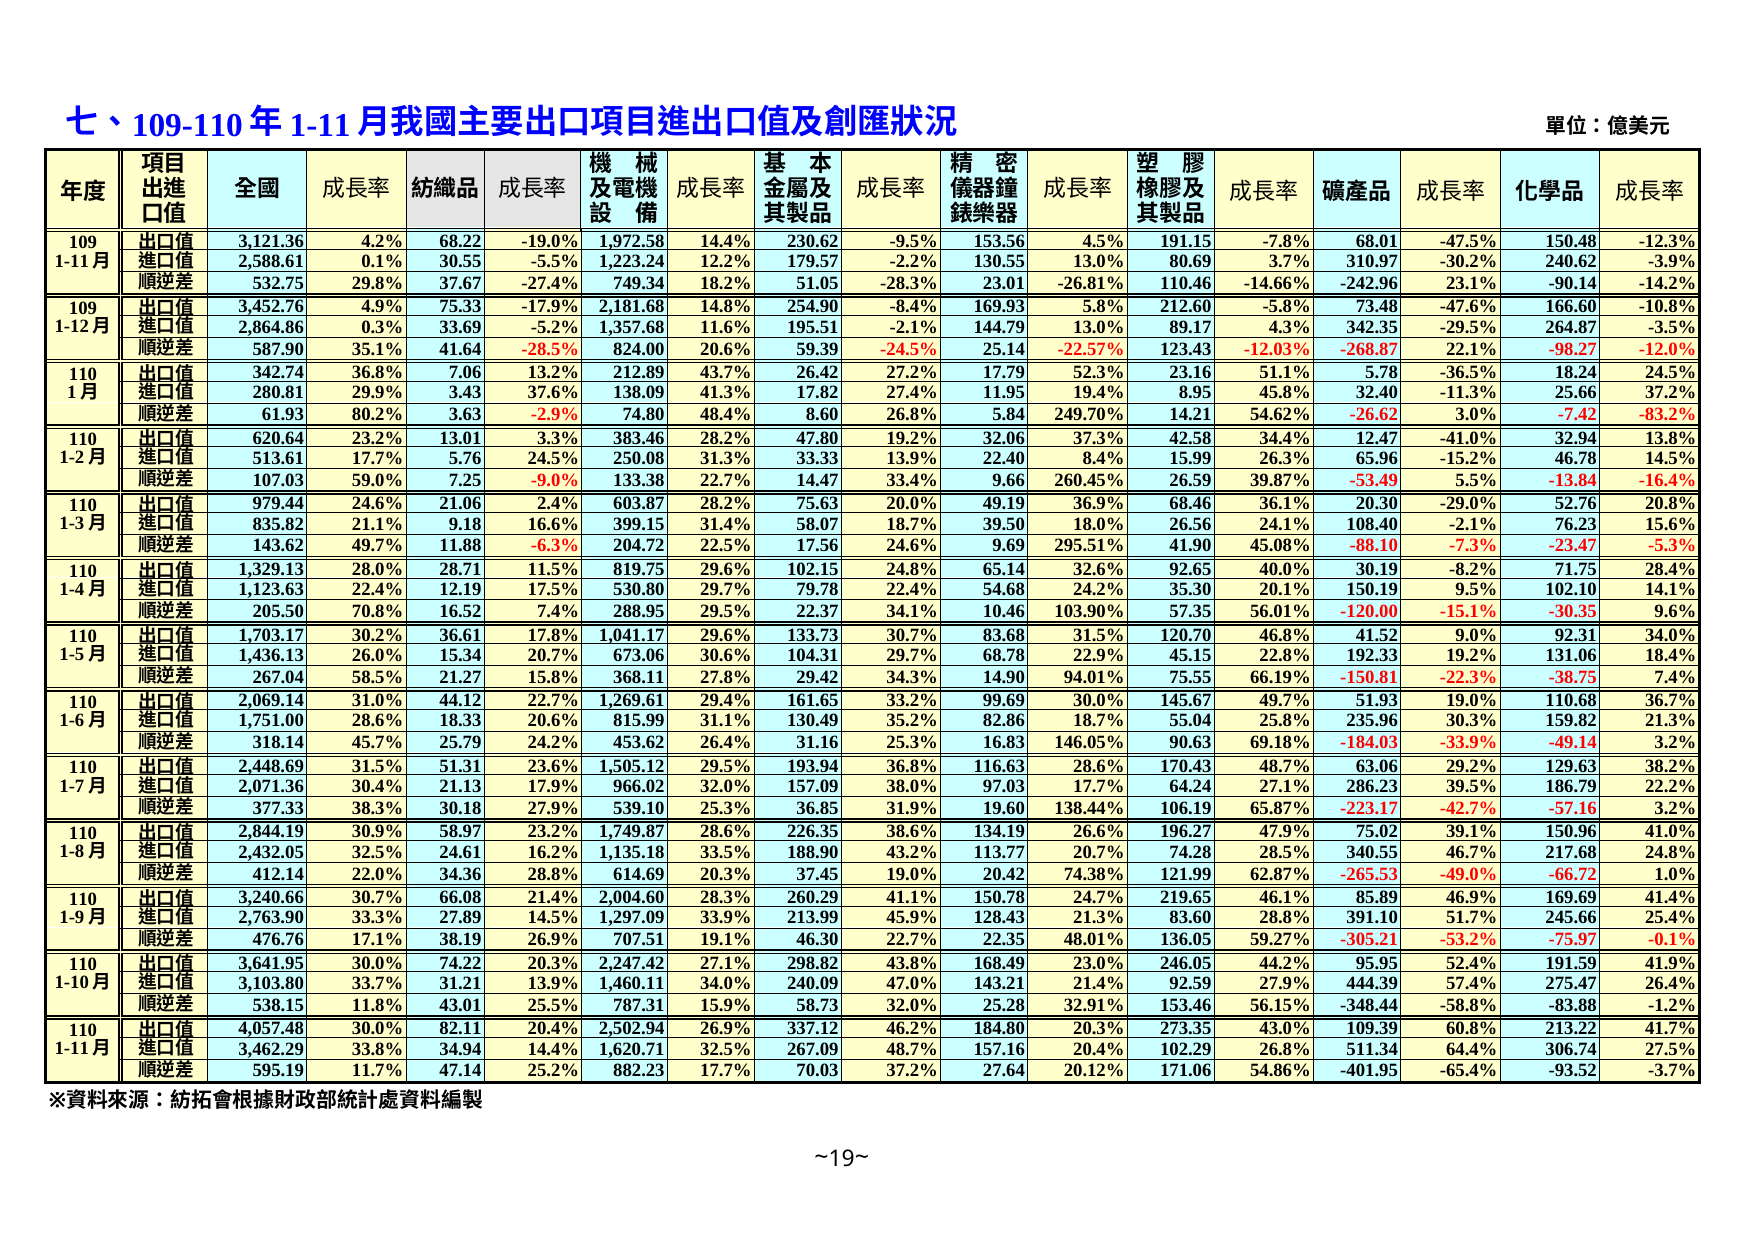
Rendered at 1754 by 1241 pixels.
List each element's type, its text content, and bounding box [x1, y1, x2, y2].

table_cell 2,844.19 [208, 823, 306, 840]
table_cell 11.95 [941, 382, 1027, 402]
table_cell 22.4% [842, 579, 940, 599]
table_cell 1,269.61 [582, 692, 667, 709]
table_cell 26.59 [1128, 469, 1214, 490]
table_cell 2,069.14 [208, 692, 306, 709]
table_cell 33.3% [307, 907, 406, 927]
table_cell 110 [47, 363, 118, 381]
table_cell 17.1% [307, 929, 406, 949]
table_cell 22.2% [1600, 775, 1698, 796]
table_cell 0.3% [307, 316, 406, 337]
table_cell 29.42 [755, 666, 841, 687]
table_cell 進口值 [123, 841, 207, 862]
table_cell -9.0% [485, 469, 581, 490]
table_cell 102.15 [755, 560, 841, 577]
table_cell 1-12月 [47, 315, 118, 337]
table_cell 1-7月 [47, 774, 118, 796]
table_cell 34.94 [407, 1038, 484, 1059]
table_cell -13.84 [1501, 469, 1599, 490]
table_cell 46.9% [1401, 888, 1500, 906]
table_cell -8.4% [842, 298, 940, 315]
table_cell 513.61 [208, 447, 306, 468]
table_cell [47, 928, 118, 949]
table_cell 22.5% [668, 535, 754, 556]
table_cell -24.5% [842, 338, 940, 359]
table_cell 3,103.80 [208, 972, 306, 993]
table_cell 24.5% [485, 447, 581, 468]
table_cell 11.7% [307, 1060, 406, 1081]
table_cell 出口值 [149, 954, 179, 971]
table_cell -28.3% [842, 272, 940, 293]
table_cell -6.3% [485, 535, 581, 556]
table_cell 188.90 [755, 841, 841, 862]
table_cell 213.22 [1501, 1020, 1599, 1037]
table_cell 235.96 [1314, 710, 1400, 731]
table_cell 24.6% [307, 495, 406, 512]
table_cell 383.46 [582, 429, 667, 446]
table_cell 順逆差 [123, 797, 207, 818]
table_cell 31.9% [842, 797, 940, 818]
table_cell 30.0% [307, 954, 406, 971]
table_cell 38.6% [842, 823, 940, 840]
table_cell 230.62 [755, 232, 841, 249]
table_cell -66.72 [1501, 863, 1599, 884]
table_cell 25.14 [941, 338, 1027, 359]
table_cell 150.96 [1501, 823, 1599, 840]
table_cell -305.21 [1314, 929, 1400, 949]
table_cell -3.7% [1600, 1060, 1698, 1081]
table_cell 3.0% [1401, 404, 1500, 424]
table_cell 20.3% [668, 863, 754, 884]
table_cell 9.69 [941, 535, 1027, 556]
table_cell 14.1% [1600, 579, 1698, 599]
table_cell 195.51 [755, 316, 841, 337]
table_cell 25.4% [1600, 907, 1698, 927]
table_cell 31.4% [668, 513, 754, 534]
table_cell 化學品 [1501, 151, 1599, 227]
table_cell -401.95 [1314, 1060, 1400, 1081]
table_cell 106.19 [1128, 797, 1214, 818]
table_cell -53.49 [1314, 469, 1400, 490]
table_cell [47, 403, 118, 424]
table_cell 28.71 [407, 560, 484, 577]
table_cell -47.5% [1401, 232, 1500, 249]
table_cell 30.0% [1028, 692, 1127, 709]
table_cell 306.74 [1501, 1038, 1599, 1059]
table_cell 104.31 [755, 644, 841, 665]
table_cell 260.29 [755, 888, 841, 906]
table_cell 19.2% [1401, 644, 1500, 665]
table_cell 102.29 [1128, 1038, 1214, 1059]
table_cell 138.09 [582, 382, 667, 402]
table_cell -57.16 [1501, 797, 1599, 818]
table_cell 出口值 [123, 495, 146, 512]
table_cell 19.0% [842, 863, 940, 884]
table_cell -0.1% [1600, 929, 1698, 949]
table_cell 240.62 [1501, 250, 1599, 271]
table_cell 24.6% [842, 535, 940, 556]
table_cell 186.79 [1501, 775, 1599, 796]
table_cell 57.4% [1401, 972, 1500, 993]
table_cell 進口值 [123, 316, 207, 337]
table_cell 37.3% [1028, 429, 1127, 446]
table_cell 36.8% [307, 363, 406, 381]
table_cell 15.9% [668, 994, 754, 1015]
table_cell 20.42 [941, 863, 1027, 884]
table_cell 30.0% [307, 1020, 406, 1037]
table_cell 109 [47, 298, 118, 315]
table_cell 26.3% [1215, 447, 1313, 468]
table_cell 36.8% [842, 757, 940, 774]
table_cell 68.46 [1128, 495, 1214, 512]
table_cell 29.7% [668, 579, 754, 599]
table_cell 511.34 [1314, 1038, 1400, 1059]
table_cell 47.0% [842, 972, 940, 993]
table_cell 9.0% [1401, 626, 1500, 643]
table_cell 28.8% [1215, 907, 1313, 927]
table_cell -75.97 [1501, 929, 1599, 949]
table_cell 20.6% [485, 710, 581, 731]
table_cell 68.22 [407, 232, 484, 249]
table_cell 41.4% [1600, 888, 1698, 906]
table_cell 27.1% [668, 954, 754, 971]
table_cell 43.01 [407, 994, 484, 1015]
table_cell -98.27 [1501, 338, 1599, 359]
table_cell 28.6% [307, 710, 406, 731]
table_cell -47.6% [1401, 298, 1500, 315]
table_cell 15.99 [1128, 447, 1214, 468]
table_cell [47, 796, 118, 818]
table_cell 出口值 [123, 888, 207, 906]
table_cell 193.94 [755, 757, 841, 774]
table_cell 22.37 [755, 600, 841, 621]
table_cell 22.4% [307, 579, 406, 599]
table_cell 38.3% [307, 797, 406, 818]
table_cell 85.89 [1314, 888, 1400, 906]
table_cell 1,460.11 [582, 972, 667, 993]
table_cell 順逆差 [123, 863, 207, 884]
table_cell 48.7% [842, 1038, 940, 1059]
table_cell 595.19 [208, 1060, 306, 1081]
table_cell 14.5% [485, 907, 581, 927]
table_cell 391.10 [1314, 907, 1400, 927]
table_cell -3.9% [1600, 250, 1698, 271]
table_cell 1,123.63 [208, 579, 306, 599]
table_cell -36.5% [1401, 363, 1500, 381]
table_cell [47, 271, 118, 293]
table_cell 40.0% [1215, 560, 1313, 577]
table_cell 17.7% [307, 447, 406, 468]
table_cell 245.66 [1501, 907, 1599, 927]
table_cell 1-11月 [47, 249, 118, 271]
table_cell 順逆差 [123, 338, 207, 359]
table_cell 66.19% [1215, 666, 1313, 687]
table_cell 42.58 [1128, 429, 1214, 446]
table_cell 1,223.24 [582, 250, 667, 271]
table_cell 14.5% [1600, 447, 1698, 468]
table_cell 出口值 [123, 232, 146, 249]
table_cell 19.60 [941, 797, 1027, 818]
table_cell 48.7% [1215, 757, 1313, 774]
table_cell 110 [47, 429, 118, 446]
table_cell 14.21 [1128, 404, 1214, 424]
table_cell 337.12 [755, 1020, 841, 1037]
table_cell 23.01 [941, 272, 1027, 293]
table_cell 27.5% [1600, 1038, 1698, 1059]
table_cell 144.79 [941, 316, 1027, 337]
table_cell 20.4% [485, 1020, 581, 1037]
table_cell 順逆差 [123, 404, 207, 424]
table_cell 順逆差 [123, 600, 207, 621]
table_cell 128.43 [941, 907, 1027, 927]
table_cell 110 [47, 954, 118, 971]
table_cell -10.8% [1600, 298, 1698, 315]
table_cell 89.17 [1128, 316, 1214, 337]
table_cell 9.18 [407, 513, 484, 534]
table_cell 2,588.61 [208, 250, 306, 271]
table_cell -7.8% [1215, 232, 1313, 249]
table_cell 3.63 [407, 404, 484, 424]
table_cell 43.0% [1215, 1020, 1313, 1037]
table_cell 83.60 [1128, 907, 1214, 927]
table_cell 5.5% [1401, 469, 1500, 490]
table_cell -83.2% [1600, 404, 1698, 424]
table_cell 213.99 [755, 907, 841, 927]
table_cell 1-5月 [47, 643, 118, 665]
table_cell 217.68 [1501, 841, 1599, 862]
table_cell 41.1% [842, 888, 940, 906]
table_cell 267.04 [208, 666, 306, 687]
table_cell 61.93 [208, 404, 306, 424]
table_cell 43.8% [842, 954, 940, 971]
table_cell 26.8% [1215, 1038, 1313, 1059]
table_cell 30.6% [668, 644, 754, 665]
table_cell 進口值 [123, 447, 207, 468]
table_cell 1,749.87 [582, 823, 667, 840]
table_cell 1,436.13 [208, 644, 306, 665]
table_cell 出口值 [149, 626, 179, 643]
table_cell 24.7% [1028, 888, 1127, 906]
table_cell 出口值 [149, 823, 179, 840]
table_cell 1.0% [1600, 863, 1698, 884]
table_cell 110 [47, 560, 118, 577]
table_cell 塑 膠 橡膠及其製品 [1128, 151, 1214, 227]
table_cell 75.02 [1314, 823, 1400, 840]
table_cell 13.9% [842, 447, 940, 468]
table_cell 110 [47, 1020, 118, 1037]
table_cell -150.81 [1314, 666, 1400, 687]
table_cell 44.2% [1215, 954, 1313, 971]
table_cell 21.06 [407, 495, 484, 512]
table_cell 169.93 [941, 298, 1027, 315]
table_cell -16.4% [1600, 469, 1698, 490]
table_cell 1,620.71 [582, 1038, 667, 1059]
table_cell 30.7% [842, 626, 940, 643]
table_cell 34.4% [1215, 429, 1313, 446]
table_cell 出口值 [123, 1020, 146, 1037]
table_cell [47, 731, 118, 752]
table_cell 出口值 [123, 626, 146, 643]
table_cell 120.70 [1128, 626, 1214, 643]
table_cell 3.2% [1600, 732, 1698, 752]
table_cell -29.5% [1401, 316, 1500, 337]
table_cell 進口值 [123, 775, 207, 796]
table_cell 614.69 [582, 863, 667, 884]
table_cell 196.27 [1128, 823, 1214, 840]
table_cell -14.66% [1215, 272, 1313, 293]
table_cell 3,462.29 [208, 1038, 306, 1059]
table_cell 48.4% [668, 404, 754, 424]
table_cell -5.3% [1600, 535, 1698, 556]
table_cell 110 [47, 757, 118, 774]
table_cell -41.0% [1401, 429, 1500, 446]
table_cell 45.08% [1215, 535, 1313, 556]
table_cell 69.18% [1215, 732, 1313, 752]
table_cell 14.47 [755, 469, 841, 490]
table_cell 進口值 [123, 1038, 207, 1059]
table_cell 28.8% [485, 863, 581, 884]
table_cell 36.1% [1215, 495, 1313, 512]
table_cell 26.56 [1128, 513, 1214, 534]
table_cell 192.33 [1314, 644, 1400, 665]
table_cell -17.9% [485, 298, 581, 315]
table_cell 23.2% [307, 429, 406, 446]
table_cell 74.22 [407, 954, 484, 971]
table_cell -22.57% [1028, 338, 1127, 359]
table_cell 1-6月 [47, 709, 118, 731]
table_cell 264.87 [1501, 316, 1599, 337]
table_cell 33.2% [842, 692, 940, 709]
table_cell 22.35 [941, 929, 1027, 949]
table_cell 249.70% [1028, 404, 1127, 424]
table_cell 47.14 [407, 1060, 484, 1081]
table_cell 9.66 [941, 469, 1027, 490]
table_cell 824.00 [582, 338, 667, 359]
table_cell 37.2% [1600, 382, 1698, 402]
table_cell 22.7% [668, 469, 754, 490]
table_cell 26.42 [755, 363, 841, 381]
table_cell 進口值 [123, 710, 207, 731]
table_cell 30.4% [307, 775, 406, 796]
table_cell 27.1% [1215, 775, 1313, 796]
table_cell 8.60 [755, 404, 841, 424]
table_cell -5.8% [1215, 298, 1313, 315]
table_cell 25.5% [485, 994, 581, 1015]
table_cell 133.38 [582, 469, 667, 490]
table_cell 23.16 [1128, 363, 1214, 381]
table_cell 進口值 [123, 907, 207, 927]
table_cell 35.1% [307, 338, 406, 359]
table_cell -7.3% [1401, 535, 1500, 556]
table_cell 22.1% [1401, 338, 1500, 359]
table_cell 35.30 [1128, 579, 1214, 599]
table_cell 11.88 [407, 535, 484, 556]
table_cell 31.21 [407, 972, 484, 993]
table_cell 14.8% [668, 298, 754, 315]
table_cell 出口值 [149, 298, 179, 315]
table_cell 254.90 [755, 298, 841, 315]
table_cell 170.43 [1128, 757, 1214, 774]
table_cell 順逆差 [123, 929, 207, 949]
table_cell 58.07 [755, 513, 841, 534]
table_cell 38.0% [842, 775, 940, 796]
table_cell 539.10 [582, 797, 667, 818]
table_cell 92.31 [1501, 626, 1599, 643]
table_cell 453.62 [582, 732, 667, 752]
table_cell 32.0% [668, 775, 754, 796]
table_cell 159.82 [1501, 710, 1599, 731]
table_cell 14.4% [668, 232, 754, 249]
table_cell 26.6% [1028, 823, 1127, 840]
table_cell 51.31 [407, 757, 484, 774]
table_cell 41.0% [1600, 823, 1698, 840]
table_cell -2.1% [1401, 513, 1500, 534]
table_cell 20.1% [1215, 579, 1313, 599]
table_cell 153.46 [1128, 994, 1214, 1015]
table_cell 18.7% [842, 513, 940, 534]
table_cell 25.3% [842, 732, 940, 752]
table_cell 35.2% [842, 710, 940, 731]
table_cell 成長率 [485, 151, 580, 227]
table_cell [47, 1059, 118, 1081]
table_cell 38.2% [1600, 757, 1698, 774]
table_cell 20.30 [1314, 495, 1400, 512]
table_cell 30.9% [307, 823, 406, 840]
table_cell 113.77 [941, 841, 1027, 862]
table_cell 4.2% [307, 232, 406, 249]
table_cell 46.1% [1215, 888, 1313, 906]
table_cell 24.2% [1028, 579, 1127, 599]
table_cell -223.17 [1314, 797, 1400, 818]
table_cell 25.8% [1215, 710, 1313, 731]
table_cell 順逆差 [123, 1060, 207, 1081]
table_cell 39.50 [941, 513, 1027, 534]
table_cell 110 [47, 692, 118, 709]
table_cell 進口值 [123, 513, 207, 534]
table_cell 169.69 [1501, 888, 1599, 906]
table_cell 3.3% [485, 429, 581, 446]
table_cell 587.90 [208, 338, 306, 359]
table_cell 26.0% [307, 644, 406, 665]
table_cell -49.0% [1401, 863, 1500, 884]
table_cell 順逆差 [123, 469, 207, 490]
table_cell [47, 599, 118, 621]
table_cell -120.00 [1314, 600, 1400, 621]
table_cell 13.0% [1028, 250, 1127, 271]
table_cell 36.7% [1600, 692, 1698, 709]
table_cell 109 [47, 232, 118, 249]
table_cell 成長率 [1215, 151, 1313, 227]
table_cell 32.0% [842, 994, 940, 1015]
table_cell 30.55 [407, 250, 484, 271]
table_cell 43.7% [668, 363, 754, 381]
table_cell 項目 出進 口值 [123, 151, 207, 227]
table_cell 順逆差 [123, 994, 207, 1015]
table_cell -33.9% [1401, 732, 1500, 752]
table_cell 110 [47, 626, 118, 643]
table_cell 20.4% [1028, 1038, 1127, 1059]
table_cell 出口值 [123, 692, 146, 709]
table_cell -268.87 [1314, 338, 1400, 359]
table_cell 52.76 [1501, 495, 1599, 512]
table_cell 5.8% [1028, 298, 1127, 315]
table_cell 273.35 [1128, 1020, 1214, 1037]
table_cell 30.2% [307, 626, 406, 643]
table_cell -265.53 [1314, 863, 1400, 884]
table_cell 41.90 [1128, 535, 1214, 556]
table_cell [47, 862, 118, 884]
table_cell -15.2% [1401, 447, 1500, 468]
table_cell -12.3% [1600, 232, 1698, 249]
table_cell 260.45% [1028, 469, 1127, 490]
table_cell 22.7% [842, 929, 940, 949]
table_cell 298.82 [755, 954, 841, 971]
table_cell 75.55 [1128, 666, 1214, 687]
table_cell 110 [47, 823, 118, 840]
table_cell 11.5% [485, 560, 581, 577]
table_cell 1-9月 [47, 906, 118, 927]
table_cell 29.7% [842, 644, 940, 665]
table_cell 54.62% [1215, 404, 1313, 424]
table_cell 707.51 [582, 929, 667, 949]
table_cell 29.6% [668, 626, 754, 643]
table_cell 49.19 [941, 495, 1027, 512]
table_cell 52.3% [1028, 363, 1127, 381]
table_cell 377.33 [208, 797, 306, 818]
table_cell -58.8% [1401, 994, 1500, 1015]
table_cell 10.46 [941, 600, 1027, 621]
table_cell 288.95 [582, 600, 667, 621]
table_cell -88.10 [1314, 535, 1400, 556]
table_cell 出口值 [149, 232, 179, 249]
table_cell 31.1% [668, 710, 754, 731]
table_cell 530.80 [582, 579, 667, 599]
table_cell 46.8% [1215, 626, 1313, 643]
table_cell 2.4% [485, 495, 581, 512]
table_cell 0.1% [307, 250, 406, 271]
table_cell 205.50 [208, 600, 306, 621]
table_cell 17.5% [485, 579, 581, 599]
table_cell 36.85 [755, 797, 841, 818]
table_cell 3,641.95 [208, 954, 306, 971]
table_cell 成長率 [842, 151, 940, 227]
table_cell 29.6% [668, 560, 754, 577]
table_cell 39.5% [1401, 775, 1500, 796]
table_cell 25.79 [407, 732, 484, 752]
table_cell 15.34 [407, 644, 484, 665]
table_cell 166.60 [1501, 298, 1599, 315]
table_cell 33.8% [307, 1038, 406, 1059]
table_cell 51.7% [1401, 907, 1500, 927]
table_cell 出口值 [149, 429, 179, 446]
table_cell 成長率 [1600, 151, 1698, 227]
table_cell 46.2% [842, 1020, 940, 1037]
table_cell 進口值 [123, 972, 207, 993]
table_cell 9.5% [1401, 579, 1500, 599]
table_cell 65.14 [941, 560, 1027, 577]
table_cell 31.3% [668, 447, 754, 468]
table_cell 20.12% [1028, 1060, 1127, 1081]
table_cell 21.3% [1028, 907, 1127, 927]
table_cell 33.4% [842, 469, 940, 490]
table_cell 979.44 [208, 495, 306, 512]
table_cell 26.9% [485, 929, 581, 949]
table_cell 20.6% [668, 338, 754, 359]
table_cell 109.39 [1314, 1020, 1400, 1037]
table_cell 2,432.05 [208, 841, 306, 862]
table_cell 21.27 [407, 666, 484, 687]
table_cell 56.15% [1215, 994, 1313, 1015]
table_cell 146.05% [1028, 732, 1127, 752]
table_cell 603.87 [582, 495, 667, 512]
table_cell 92.65 [1128, 560, 1214, 577]
table_cell 29.2% [1401, 757, 1500, 774]
table_cell 18.7% [1028, 710, 1127, 731]
table_cell -5.2% [485, 316, 581, 337]
table_cell 95.95 [1314, 954, 1400, 971]
table_cell 882.23 [582, 1060, 667, 1081]
table_cell 171.06 [1128, 1060, 1214, 1081]
table_cell 21.4% [1028, 972, 1127, 993]
table_cell 17.7% [1028, 775, 1127, 796]
table_cell -90.14 [1501, 272, 1599, 293]
table_cell 1,703.17 [208, 626, 306, 643]
table_cell 20.7% [1028, 841, 1127, 862]
table_cell 138.44% [1028, 797, 1127, 818]
table_cell 33.33 [755, 447, 841, 468]
table_cell 9.6% [1600, 600, 1698, 621]
table_cell -42.7% [1401, 797, 1500, 818]
table_cell 41.7% [1600, 1020, 1698, 1037]
table_cell 出口值 [149, 495, 179, 512]
table_cell 45.9% [842, 907, 940, 927]
table_cell -83.88 [1501, 994, 1599, 1015]
table_cell 38.19 [407, 929, 484, 949]
table_cell 11.6% [668, 316, 754, 337]
table_cell 27.89 [407, 907, 484, 927]
table_cell 157.16 [941, 1038, 1027, 1059]
table_cell 2,247.42 [582, 954, 667, 971]
table_cell 25.28 [941, 994, 1027, 1015]
table_cell 44.12 [407, 692, 484, 709]
table_cell 20.8% [1600, 495, 1698, 512]
table_cell 52.4% [1401, 954, 1500, 971]
table_cell 45.15 [1128, 644, 1214, 665]
table_cell 20.3% [1028, 1020, 1127, 1037]
table_cell 1,751.00 [208, 710, 306, 731]
table_cell 出口值 [123, 823, 146, 840]
table_cell 28.5% [1215, 841, 1313, 862]
table_cell [47, 337, 118, 359]
table_cell 51.05 [755, 272, 841, 293]
table_cell 295.51% [1028, 535, 1127, 556]
table_cell -22.3% [1401, 666, 1500, 687]
table_cell 機 械 及電機設 備 [581, 151, 667, 227]
table_cell 基 本 金屬及 其製品 [755, 151, 841, 227]
table_cell 24.2% [485, 732, 581, 752]
table_cell 14.4% [485, 1038, 581, 1059]
table_cell 82.11 [407, 1020, 484, 1037]
table_cell 8.95 [1128, 382, 1214, 402]
table_cell 29.5% [668, 757, 754, 774]
table_cell 成長率 [668, 151, 754, 227]
table_cell 1,357.68 [582, 316, 667, 337]
table_cell 精 密 儀器鐘錶樂器 [941, 151, 1027, 227]
table_cell 5.84 [941, 404, 1027, 424]
table_cell 4,057.48 [208, 1020, 306, 1037]
table_cell 出口值 [149, 1020, 179, 1037]
table_cell 80.2% [307, 404, 406, 424]
table_cell 191.59 [1501, 954, 1599, 971]
table_cell 29.8% [307, 272, 406, 293]
table_cell 79.78 [755, 579, 841, 599]
table_cell 45.8% [1215, 382, 1313, 402]
table_cell 966.02 [582, 775, 667, 796]
table_cell 15.8% [485, 666, 581, 687]
table_cell 32.5% [668, 1038, 754, 1059]
table_cell -93.52 [1501, 1060, 1599, 1081]
table_cell 17.82 [755, 382, 841, 402]
table_cell 出口值 [123, 429, 146, 446]
table_cell 16.6% [485, 513, 581, 534]
table_cell 23.1% [1401, 272, 1500, 293]
table_cell 65.96 [1314, 447, 1400, 468]
table_cell 275.47 [1501, 972, 1599, 993]
table_cell -2.2% [842, 250, 940, 271]
table_cell 1-10月 [47, 971, 118, 993]
table_cell 82.86 [941, 710, 1027, 731]
table_cell 41.52 [1314, 626, 1400, 643]
table_cell 17.56 [755, 535, 841, 556]
table_cell 48.01% [1028, 929, 1127, 949]
table_cell 成長率 [1401, 151, 1500, 227]
table_cell 68.01 [1314, 232, 1400, 249]
table_cell -26.62 [1314, 404, 1400, 424]
table_cell 39.1% [1401, 823, 1500, 840]
table_cell 26.8% [842, 404, 940, 424]
table_cell 28.0% [307, 560, 406, 577]
table_cell 64.24 [1128, 775, 1214, 796]
table_cell 68.78 [941, 644, 1027, 665]
table_cell 31.5% [307, 757, 406, 774]
table_cell 進口值 [123, 644, 207, 665]
table_cell 204.72 [582, 535, 667, 556]
table_cell 34.1% [842, 600, 940, 621]
table_cell 20.7% [485, 644, 581, 665]
table_cell 318.14 [208, 732, 306, 752]
table_cell 28.2% [668, 495, 754, 512]
table_cell 1,972.58 [582, 232, 667, 249]
table_cell 64.4% [1401, 1038, 1500, 1059]
table_cell 25.66 [1501, 382, 1599, 402]
table_cell 2,502.94 [582, 1020, 667, 1037]
table_cell 90.63 [1128, 732, 1214, 752]
table_cell 出口值 [149, 757, 179, 774]
table_cell 27.9% [1215, 972, 1313, 993]
table_cell 22.7% [485, 692, 581, 709]
table_cell 28.3% [668, 888, 754, 906]
table_cell 2,763.90 [208, 907, 306, 927]
table_cell 21.13 [407, 775, 484, 796]
table_cell -3.5% [1600, 316, 1698, 337]
table_cell 41.9% [1600, 954, 1698, 971]
table_cell 342.74 [208, 363, 306, 381]
table_cell 62.87% [1215, 863, 1313, 884]
table_cell 145.67 [1128, 692, 1214, 709]
table_cell 340.55 [1314, 841, 1400, 862]
table_cell 23.6% [485, 757, 581, 774]
table_cell 12.47 [1314, 429, 1400, 446]
table_cell 27.64 [941, 1060, 1027, 1081]
table_cell 12.19 [407, 579, 484, 599]
table_cell 26.9% [668, 1020, 754, 1037]
table_cell 24.1% [1215, 513, 1313, 534]
table_cell 110.68 [1501, 692, 1599, 709]
table_cell 476.76 [208, 929, 306, 949]
table_cell 1-3月 [47, 512, 118, 534]
table_cell 1,329.13 [208, 560, 306, 577]
table_cell 7.4% [1600, 666, 1698, 687]
table_cell [47, 534, 118, 556]
table_cell 59.27% [1215, 929, 1313, 949]
table_cell 787.31 [582, 994, 667, 1015]
table_cell 37.67 [407, 272, 484, 293]
table_cell -7.42 [1501, 404, 1599, 424]
table_cell -348.44 [1314, 994, 1400, 1015]
table_cell 136.05 [1128, 929, 1214, 949]
table_cell -184.03 [1314, 732, 1400, 752]
table_cell 13.0% [1028, 316, 1127, 337]
table_cell [47, 665, 118, 687]
table_cell 2,864.86 [208, 316, 306, 337]
table_cell 39.87% [1215, 469, 1313, 490]
table_cell 18.4% [1600, 644, 1698, 665]
table_cell 18.0% [1028, 513, 1127, 534]
table_cell -14.2% [1600, 272, 1698, 293]
table_cell 28.6% [668, 823, 754, 840]
table_cell 83.68 [941, 626, 1027, 643]
table_cell ※資料來源：紡拓會根據財政部統計處資料編製 [45, 1084, 1699, 1114]
table_cell 出口值 [149, 692, 179, 709]
table_cell -29.0% [1401, 495, 1500, 512]
table_cell 2,071.36 [208, 775, 306, 796]
table_cell 41.3% [668, 382, 754, 402]
table_cell 23.0% [1028, 954, 1127, 971]
table_cell 成長率 [307, 151, 406, 227]
table_cell 749.34 [582, 272, 667, 293]
table_cell 18.33 [407, 710, 484, 731]
table_cell 20.0% [842, 495, 940, 512]
table_cell 110 [47, 888, 118, 906]
table_cell 191.15 [1128, 232, 1214, 249]
table_cell 28.4% [1600, 560, 1698, 577]
table_cell 131.06 [1501, 644, 1599, 665]
table_cell -26.81% [1028, 272, 1127, 293]
table_cell 26.4% [668, 732, 754, 752]
table_cell 99.69 [941, 692, 1027, 709]
table_cell 59.39 [755, 338, 841, 359]
table_cell 130.55 [941, 250, 1027, 271]
table_cell 37.45 [755, 863, 841, 884]
table_cell 30.18 [407, 797, 484, 818]
table_cell 59.0% [307, 469, 406, 490]
table_cell 19.4% [1028, 382, 1127, 402]
table_cell 7.06 [407, 363, 484, 381]
table_cell 32.91% [1028, 994, 1127, 1015]
table_cell 31.0% [307, 692, 406, 709]
table_cell 47.9% [1215, 823, 1313, 840]
table_cell 2,448.69 [208, 757, 306, 774]
table_cell 58.73 [755, 994, 841, 1015]
table_cell -53.2% [1401, 929, 1500, 949]
table_cell 54.68 [941, 579, 1027, 599]
table_cell 17.9% [485, 775, 581, 796]
table_cell 75.63 [755, 495, 841, 512]
table_cell 46.30 [755, 929, 841, 949]
table_cell 49.7% [307, 535, 406, 556]
table_cell 7.25 [407, 469, 484, 490]
table_cell 71.75 [1501, 560, 1599, 577]
table_cell -12.03% [1215, 338, 1313, 359]
table_cell 620.64 [208, 429, 306, 446]
table_cell 412.14 [208, 863, 306, 884]
table_cell 11.8% [307, 994, 406, 1015]
table_cell 13.01 [407, 429, 484, 446]
table_cell 進口值 [123, 250, 207, 271]
table_cell 43.2% [842, 841, 940, 862]
table_cell 3,240.66 [208, 888, 306, 906]
table_cell 32.40 [1314, 382, 1400, 402]
table_cell 34.3% [842, 666, 940, 687]
table_cell 110 [47, 495, 118, 512]
table_cell 538.15 [208, 994, 306, 1015]
table_cell 12.2% [668, 250, 754, 271]
table_cell 76.23 [1501, 513, 1599, 534]
table_cell 34.0% [1600, 626, 1698, 643]
table_cell 47.80 [755, 429, 841, 446]
table_cell 54.86% [1215, 1060, 1313, 1081]
table_cell 5.78 [1314, 363, 1400, 381]
table_cell 21.1% [307, 513, 406, 534]
table_cell 順逆差 [123, 535, 207, 556]
table_cell -19.0% [485, 232, 581, 249]
table_cell 30.7% [307, 888, 406, 906]
table_cell 30.3% [1401, 710, 1500, 731]
table_cell 16.52 [407, 600, 484, 621]
table_cell 進口值 [123, 579, 207, 599]
table_cell 74.80 [582, 404, 667, 424]
table_cell 出口值 [123, 298, 146, 315]
table_cell 17.79 [941, 363, 1027, 381]
table_cell 129.63 [1501, 757, 1599, 774]
table_cell 22.0% [307, 863, 406, 884]
table_cell 280.81 [208, 382, 306, 402]
table_cell 179.57 [755, 250, 841, 271]
table_cell -15.1% [1401, 600, 1500, 621]
table_cell 19.2% [842, 429, 940, 446]
table_cell 27.4% [842, 382, 940, 402]
table_cell 22.8% [1215, 644, 1313, 665]
table_cell 3.43 [407, 382, 484, 402]
table_cell 26.4% [1600, 972, 1698, 993]
table_cell 134.19 [941, 823, 1027, 840]
table_cell 32.6% [1028, 560, 1127, 577]
table_cell 150.48 [1501, 232, 1599, 249]
table_cell 46.7% [1401, 841, 1500, 862]
table_cell 94.01% [1028, 666, 1127, 687]
table_cell 33.5% [668, 841, 754, 862]
table_cell 1-2月 [47, 446, 118, 468]
table_cell 168.49 [941, 954, 1027, 971]
table_cell 60.8% [1401, 1020, 1500, 1037]
table_cell 15.6% [1600, 513, 1698, 534]
table_cell 順逆差 [123, 272, 207, 293]
table_cell 108.40 [1314, 513, 1400, 534]
table_cell 74.28 [1128, 841, 1214, 862]
table_cell 成長率 [1028, 151, 1127, 227]
table_cell 7.4% [485, 600, 581, 621]
table_cell 4.3% [1215, 316, 1313, 337]
table_cell 250.08 [582, 447, 667, 468]
table_cell -65.4% [1401, 1060, 1500, 1081]
table_cell [47, 993, 118, 1015]
table_cell 835.82 [208, 513, 306, 534]
table_cell 246.05 [1128, 954, 1214, 971]
table_cell 1-4月 [47, 578, 118, 599]
table_cell 8.4% [1028, 447, 1127, 468]
table_cell -28.5% [485, 338, 581, 359]
table_cell 49.7% [1215, 692, 1313, 709]
table_cell 286.23 [1314, 775, 1400, 796]
table_cell 13.8% [1600, 429, 1698, 446]
table_header 七、109-110年1-11月我國主要出口項目進出口值及創匯狀況 [45, 85, 1699, 148]
table_cell 27.8% [668, 666, 754, 687]
table_cell 18.24 [1501, 363, 1599, 381]
table_cell 5.76 [407, 447, 484, 468]
table_cell 51.93 [1314, 692, 1400, 709]
table_cell 13.2% [485, 363, 581, 381]
table_cell 70.03 [755, 1060, 841, 1081]
table_cell 58.97 [407, 823, 484, 840]
table_cell -9.5% [842, 232, 940, 249]
table_cell 116.63 [941, 757, 1027, 774]
table_cell 267.09 [755, 1038, 841, 1059]
table_cell 240.09 [755, 972, 841, 993]
table_cell 31.16 [755, 732, 841, 752]
table_cell 37.6% [485, 382, 581, 402]
table_cell 157.09 [755, 775, 841, 796]
table_cell 25.2% [485, 1060, 581, 1081]
table_cell 92.59 [1128, 972, 1214, 993]
table_cell 34.0% [668, 972, 754, 993]
table_cell 58.5% [307, 666, 406, 687]
table_cell 4.9% [307, 298, 406, 315]
table_cell 819.75 [582, 560, 667, 577]
table_cell 16.83 [941, 732, 1027, 752]
table_cell -23.47 [1501, 535, 1599, 556]
table_cell 219.65 [1128, 888, 1214, 906]
table_cell 21.3% [1600, 710, 1698, 731]
table_cell 121.99 [1128, 863, 1214, 884]
table_cell 56.01% [1215, 600, 1313, 621]
table_cell -11.3% [1401, 382, 1500, 402]
table_cell -1.2% [1600, 994, 1698, 1015]
table_cell 212.60 [1128, 298, 1214, 315]
table_cell 進口值 [123, 382, 207, 402]
table_cell 342.35 [1314, 316, 1400, 337]
table_cell 16.2% [485, 841, 581, 862]
table_cell 24.8% [1600, 841, 1698, 862]
table_cell 33.7% [307, 972, 406, 993]
table_cell 出口值 [123, 560, 207, 577]
table_cell [47, 468, 118, 490]
table_cell 28.2% [668, 429, 754, 446]
table_cell 22.40 [941, 447, 1027, 468]
table_cell 全國 [208, 151, 306, 227]
table_cell 1-11月 [47, 1037, 118, 1059]
table_cell 30.19 [1314, 560, 1400, 577]
table_cell 31.5% [1028, 626, 1127, 643]
table_cell 3.2% [1600, 797, 1698, 818]
table_cell 36.9% [1028, 495, 1127, 512]
table_cell 143.62 [208, 535, 306, 556]
table_cell 19.0% [1401, 692, 1500, 709]
table_cell 1月 [47, 381, 118, 402]
table_cell 2,181.68 [582, 298, 667, 315]
table_cell 29.5% [668, 600, 754, 621]
table_cell 3,452.76 [208, 298, 306, 315]
table_cell 45.7% [307, 732, 406, 752]
table_cell -27.4% [485, 272, 581, 293]
table_cell 107.03 [208, 469, 306, 490]
table_cell -8.2% [1401, 560, 1500, 577]
table_cell 1,297.09 [582, 907, 667, 927]
table_cell 153.56 [941, 232, 1027, 249]
table_cell 66.08 [407, 888, 484, 906]
table_cell 80.69 [1128, 250, 1214, 271]
table_cell 133.73 [755, 626, 841, 643]
table_cell 1,041.17 [582, 626, 667, 643]
table_cell 51.1% [1215, 363, 1313, 381]
table_cell -38.75 [1501, 666, 1599, 687]
table_cell 226.35 [755, 823, 841, 840]
table_cell 75.33 [407, 298, 484, 315]
table_cell 33.9% [668, 907, 754, 927]
table_cell 34.36 [407, 863, 484, 884]
table_cell 13.9% [485, 972, 581, 993]
table_cell 73.48 [1314, 298, 1400, 315]
table_cell 41.64 [407, 338, 484, 359]
table_cell 310.97 [1314, 250, 1400, 271]
table_cell 2,004.60 [582, 888, 667, 906]
table_cell -30.2% [1401, 250, 1500, 271]
table_cell 29.9% [307, 382, 406, 402]
table_cell 22.9% [1028, 644, 1127, 665]
table_cell 150.78 [941, 888, 1027, 906]
table_cell 17.8% [485, 626, 581, 643]
table_cell 184.80 [941, 1020, 1027, 1037]
table_cell 25.3% [668, 797, 754, 818]
table_cell 63.06 [1314, 757, 1400, 774]
table_cell 399.15 [582, 513, 667, 534]
table_cell 28.6% [1028, 757, 1127, 774]
table_cell 1-8月 [47, 840, 118, 862]
table_cell -5.5% [485, 250, 581, 271]
table_cell 17.7% [668, 1060, 754, 1081]
table_cell -2.9% [485, 404, 581, 424]
table_cell 65.87% [1215, 797, 1313, 818]
table_cell 368.11 [582, 666, 667, 687]
table_cell 18.2% [668, 272, 754, 293]
table_cell -12.0% [1600, 338, 1698, 359]
table_cell 29.4% [668, 692, 754, 709]
table_cell 32.94 [1501, 429, 1599, 446]
table_cell 順逆差 [123, 732, 207, 752]
table_cell 1,135.18 [582, 841, 667, 862]
table_cell 150.19 [1314, 579, 1400, 599]
table_cell 32.5% [307, 841, 406, 862]
table_cell 27.2% [842, 363, 940, 381]
table_cell 出口值 [123, 954, 146, 971]
table_cell 年度 [47, 151, 118, 227]
table_cell 27.9% [485, 797, 581, 818]
table_cell 32.06 [941, 429, 1027, 446]
table_cell 103.90% [1028, 600, 1127, 621]
table_cell 212.89 [582, 363, 667, 381]
table_cell -2.1% [842, 316, 940, 337]
table_cell 130.49 [755, 710, 841, 731]
table_cell 102.10 [1501, 579, 1599, 599]
table_cell 24.61 [407, 841, 484, 862]
table_cell 444.39 [1314, 972, 1400, 993]
table_cell 110.46 [1128, 272, 1214, 293]
table_cell 23.2% [485, 823, 581, 840]
table_cell 3.7% [1215, 250, 1313, 271]
table_cell 57.35 [1128, 600, 1214, 621]
table_cell 20.3% [485, 954, 581, 971]
table_cell 礦產品 [1314, 151, 1400, 227]
table_cell 37.2% [842, 1060, 940, 1081]
table_cell 55.04 [1128, 710, 1214, 731]
table_cell 97.03 [941, 775, 1027, 796]
table_cell 1,505.12 [582, 757, 667, 774]
table_cell -30.35 [1501, 600, 1599, 621]
table_cell 532.75 [208, 272, 306, 293]
table_cell 19.1% [668, 929, 754, 949]
table_cell 出口值 [123, 363, 207, 381]
table_cell -242.96 [1314, 272, 1400, 293]
table_cell 4.5% [1028, 232, 1127, 249]
table_cell 36.61 [407, 626, 484, 643]
table_cell 21.4% [485, 888, 581, 906]
table_cell 出口值 [123, 757, 146, 774]
table_cell 46.78 [1501, 447, 1599, 468]
table_cell 143.21 [941, 972, 1027, 993]
table_cell -49.14 [1501, 732, 1599, 752]
table_cell 123.43 [1128, 338, 1214, 359]
table_cell 24.8% [842, 560, 940, 577]
table_cell 815.99 [582, 710, 667, 731]
table_cell 33.69 [407, 316, 484, 337]
table_cell 24.5% [1600, 363, 1698, 381]
table_cell 673.06 [582, 644, 667, 665]
table_cell 74.38% [1028, 863, 1127, 884]
table_cell 14.90 [941, 666, 1027, 687]
table_cell 3,121.36 [208, 232, 306, 249]
table_cell 161.65 [755, 692, 841, 709]
table_cell 順逆差 [123, 666, 207, 687]
table_cell 70.8% [307, 600, 406, 621]
table_cell 紡織品 [407, 151, 484, 227]
